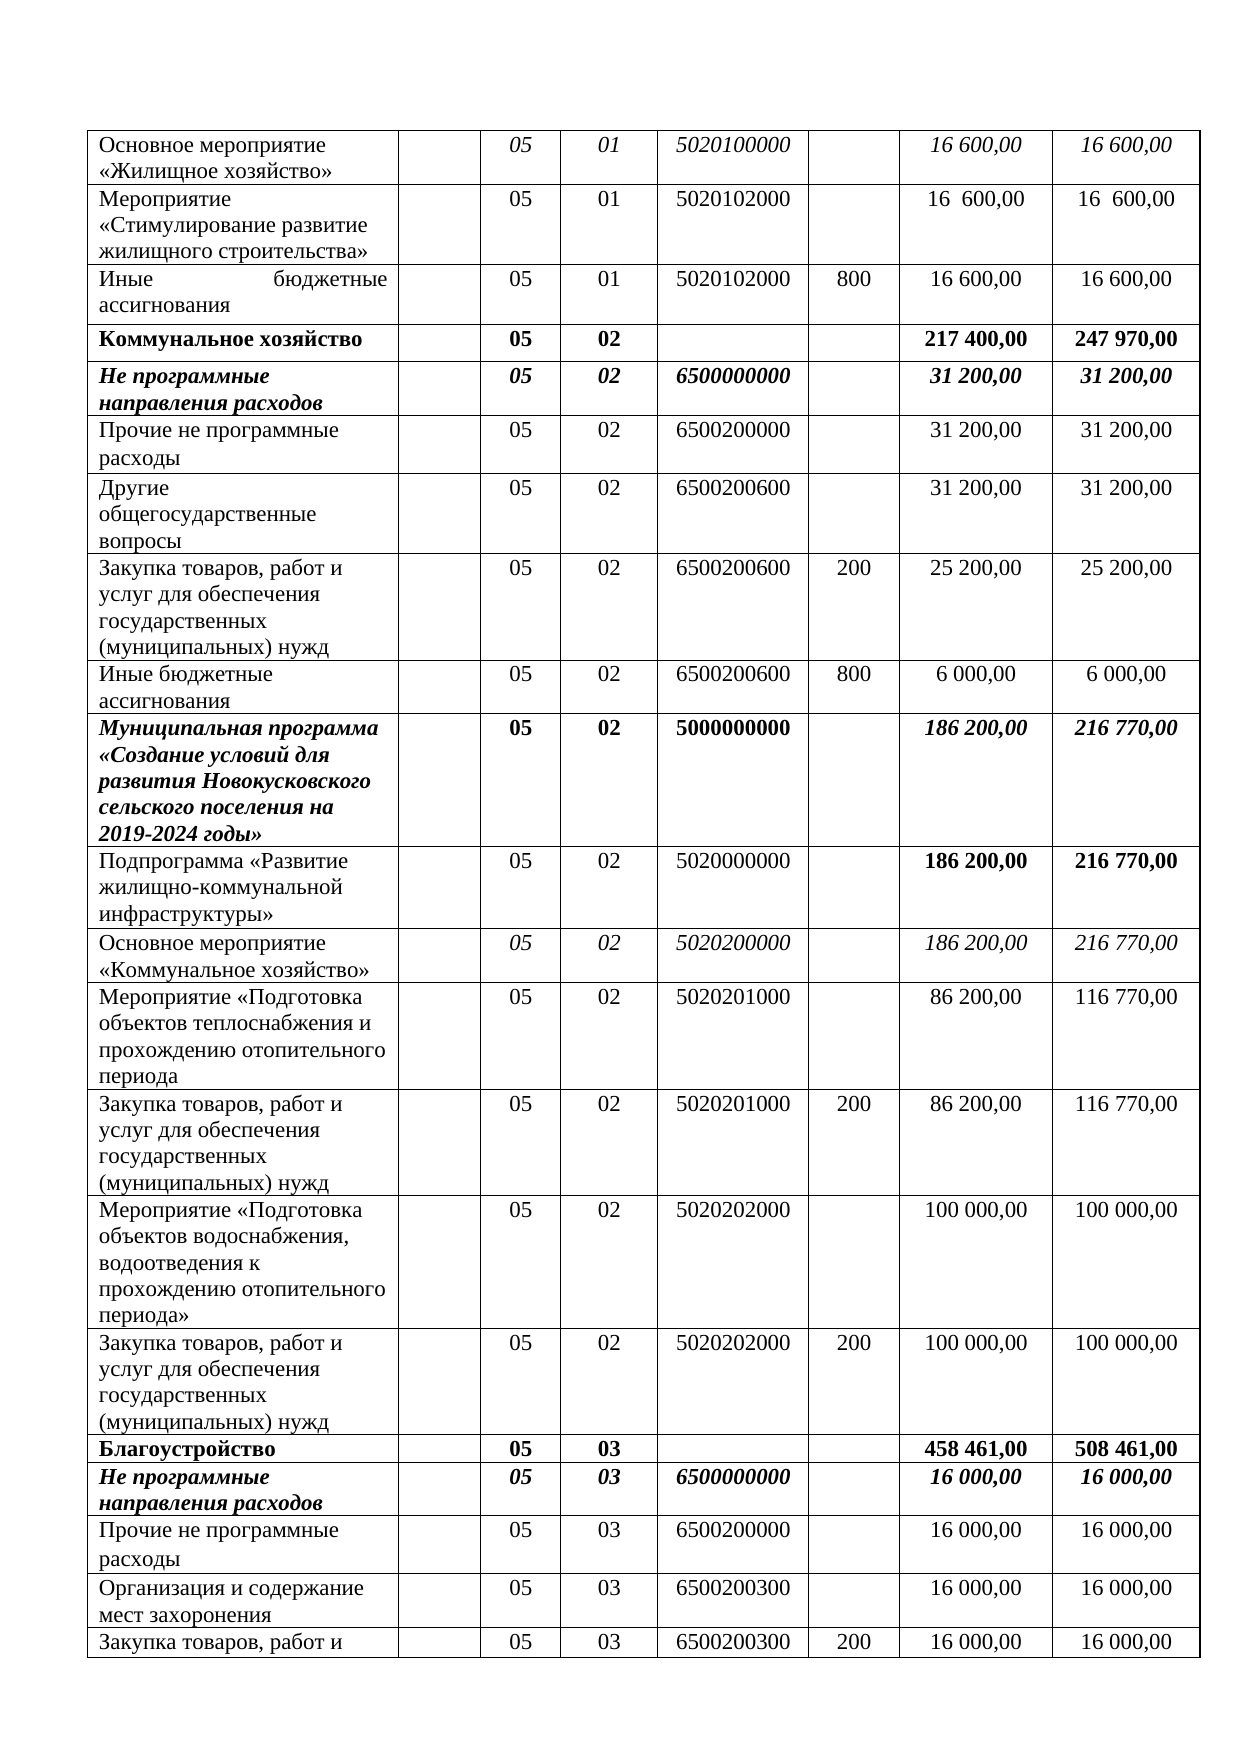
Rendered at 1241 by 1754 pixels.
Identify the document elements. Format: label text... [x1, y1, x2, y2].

table_cell [399, 185, 480, 264]
table_cell 100 000,00 [1053, 1329, 1199, 1434]
table_cell 16 600,00 [900, 265, 1052, 324]
table_cell Прочие не программные расходы [88, 1516, 398, 1573]
table_cell 216 770,00 [1053, 929, 1199, 982]
table_cell 100 000,00 [900, 1329, 1052, 1434]
table_cell [399, 474, 480, 553]
table_cell 16 600,00 [1053, 131, 1199, 184]
table_cell 05 [481, 265, 560, 324]
table_cell 100 000,00 [1053, 1196, 1199, 1328]
table_cell 05 [481, 325, 560, 361]
table_cell 05 [481, 1196, 560, 1328]
table_cell 25 200,00 [900, 554, 1052, 659]
table_cell [809, 1516, 899, 1573]
table_cell 05 [481, 1628, 560, 1657]
table_cell 03 [561, 1463, 657, 1515]
table_cell 31 200,00 [1053, 416, 1199, 473]
table_cell 6500000000 [658, 1463, 808, 1515]
table_cell 100 000,00 [900, 1196, 1052, 1328]
table_cell [809, 1196, 899, 1328]
table_cell 6500200000 [658, 416, 808, 473]
table_cell 16 600,00 [900, 185, 1052, 264]
table_cell 05 [481, 1329, 560, 1434]
table_cell Другие общегосударственные вопросы [88, 474, 398, 553]
table_cell [399, 1196, 480, 1328]
table_cell 05 [481, 929, 560, 982]
table_cell 02 [561, 1090, 657, 1195]
table_cell Мероприятие «Подготовка объектов водоснабжения, водоотведения к прохождению отопительного периода» [88, 1196, 398, 1328]
table_cell [399, 1090, 480, 1195]
table_cell 16 000,00 [1053, 1516, 1199, 1573]
table_cell 6500200000 [658, 1516, 808, 1573]
table_cell Закупка товаров, работ и услуг для обеспечения государственных (муниципальных) нужд [88, 554, 398, 659]
table_cell 02 [561, 416, 657, 473]
table_cell 86 200,00 [900, 1090, 1052, 1195]
table_cell 02 [561, 929, 657, 982]
table_cell Организация и содержание мест захоронения [88, 1574, 398, 1627]
table_cell 16 600,00 [1053, 265, 1199, 324]
table_cell 508 461,00 [1053, 1435, 1199, 1462]
table_cell [399, 983, 480, 1088]
table_cell 5020000000 [658, 847, 808, 928]
table_cell Закупка товаров, работ и услуг для обеспечения государственных (муниципальных) нужд [88, 1090, 398, 1195]
table_cell 200 [809, 1628, 899, 1657]
table_cell [399, 362, 480, 415]
table_cell 02 [561, 714, 657, 846]
table_cell 02 [561, 325, 657, 361]
table_cell 16 000,00 [900, 1516, 1052, 1573]
table_cell 16 000,00 [900, 1463, 1052, 1515]
table_cell 02 [561, 474, 657, 553]
table_cell [399, 1574, 480, 1627]
table_cell 01 [561, 265, 657, 324]
table_cell 31 200,00 [1053, 474, 1199, 553]
table_cell 05 [481, 847, 560, 928]
table_cell 02 [561, 983, 657, 1088]
table_cell 16 000,00 [900, 1628, 1052, 1657]
table_cell [809, 983, 899, 1088]
table_cell 31 200,00 [900, 416, 1052, 473]
table_cell [399, 265, 480, 324]
table_cell 05 [481, 1516, 560, 1573]
table_cell 6500200600 [658, 554, 808, 659]
table_cell 03 [561, 1435, 657, 1462]
table_cell Подпрограмма «Развитие жилищно-коммунальной инфраструктуры» [88, 847, 398, 928]
table_cell 02 [561, 554, 657, 659]
table_cell Муниципальная программа «Создание условий для развития Новокусковского сельского поселения на 2019-2024 годы» [88, 714, 398, 846]
table_cell 6500200600 [658, 661, 808, 713]
table_cell 05 [481, 1090, 560, 1195]
table_cell 05 [481, 1463, 560, 1515]
table_cell 05 [481, 1435, 560, 1462]
table_cell 186 200,00 [900, 929, 1052, 982]
table_cell [809, 474, 899, 553]
table_cell 5020100000 [658, 131, 808, 184]
table_cell Коммунальное хозяйство [88, 325, 398, 361]
table_cell Прочие не программные расходы [88, 416, 398, 473]
table_cell Не программные направления расходов [88, 1463, 398, 1515]
table_cell 5020201000 [658, 1090, 808, 1195]
table_cell [809, 416, 899, 473]
table_cell [658, 325, 808, 361]
table_cell [399, 325, 480, 361]
table_cell 6500200300 [658, 1574, 808, 1627]
table_cell 800 [809, 661, 899, 713]
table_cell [88, 1628, 398, 1657]
table_cell [809, 131, 899, 184]
table_cell 6500200600 [658, 474, 808, 553]
table_cell 16 000,00 [1053, 1628, 1199, 1657]
table_cell Не программные направления расходов [88, 362, 398, 415]
table_cell 217 400,00 [900, 325, 1052, 361]
table_cell [399, 714, 480, 846]
table_cell 16 600,00 [1053, 185, 1199, 264]
table_cell [399, 554, 480, 659]
table_cell [399, 661, 480, 713]
table_cell 25 200,00 [1053, 554, 1199, 659]
table_cell 5020102000 [658, 265, 808, 324]
table_cell [399, 1516, 480, 1573]
table_cell [809, 1435, 899, 1462]
table_cell 5000000000 [658, 714, 808, 846]
table_cell 200 [809, 554, 899, 659]
table_cell 05 [481, 661, 560, 713]
table_cell [809, 929, 899, 982]
table_cell [399, 1628, 480, 1657]
table_cell 05 [481, 474, 560, 553]
table_cell 86 200,00 [900, 983, 1052, 1088]
table_cell 03 [561, 1516, 657, 1573]
table_cell 05 [481, 185, 560, 264]
table_cell 6 000,00 [1053, 661, 1199, 713]
table_cell 800 [809, 265, 899, 324]
table_cell 6500200300 [658, 1628, 808, 1657]
table_cell 03 [561, 1574, 657, 1627]
table_cell [809, 362, 899, 415]
table_cell 6500000000 [658, 362, 808, 415]
table_cell [399, 847, 480, 928]
table_cell Закупка товаров, работ и услуг для обеспечения государственных (муниципальных) нужд [88, 1329, 398, 1434]
table_cell [399, 1329, 480, 1434]
table_cell Основное мероприятие «Жилищное хозяйство» [88, 131, 398, 184]
table_cell 216 770,00 [1053, 847, 1199, 928]
table_cell Мероприятие «Подготовка объектов теплоснабжения и прохождению отопительного периода [88, 983, 398, 1088]
table_cell 05 [481, 131, 560, 184]
table_cell 5020202000 [658, 1329, 808, 1434]
table_cell [399, 1463, 480, 1515]
table_cell 02 [561, 1329, 657, 1434]
table_cell 116 770,00 [1053, 1090, 1199, 1195]
table_cell 05 [481, 362, 560, 415]
table_cell 05 [481, 983, 560, 1088]
table_cell [809, 847, 899, 928]
table_cell [809, 1463, 899, 1515]
table_cell 247 970,00 [1053, 325, 1199, 361]
table_cell 02 [561, 1196, 657, 1328]
table_cell 05 [481, 554, 560, 659]
table_cell 6 000,00 [900, 661, 1052, 713]
table_cell 5020200000 [658, 929, 808, 982]
table_cell 05 [481, 714, 560, 846]
table_cell 216 770,00 [1053, 714, 1199, 846]
table_cell 05 [481, 1574, 560, 1627]
table_cell [809, 325, 899, 361]
table_cell 03 [561, 1628, 657, 1657]
table_cell [809, 185, 899, 264]
table_cell 16 000,00 [1053, 1574, 1199, 1627]
table_cell Иные бюджетные ассигнования [88, 265, 398, 324]
table_cell 01 [561, 131, 657, 184]
table_cell 458 461,00 [900, 1435, 1052, 1462]
table_cell 16 000,00 [1053, 1463, 1199, 1515]
table_cell Мероприятие «Стимулирование развитие жилищного строительства» [88, 185, 398, 264]
table_cell [399, 929, 480, 982]
table_cell 05 [481, 416, 560, 473]
table_cell [809, 1574, 899, 1627]
table_cell 16 000,00 [900, 1574, 1052, 1627]
table_cell [399, 416, 480, 473]
table_cell Основное мероприятие «Коммунальное хозяйство» [88, 929, 398, 982]
table_cell 116 770,00 [1053, 983, 1199, 1088]
table_cell 02 [561, 661, 657, 713]
table_cell 5020201000 [658, 983, 808, 1088]
table_cell 200 [809, 1090, 899, 1195]
table_cell 186 200,00 [900, 847, 1052, 928]
table_cell 16 600,00 [900, 131, 1052, 184]
table_cell 02 [561, 362, 657, 415]
table_cell 31 200,00 [900, 474, 1052, 553]
table_cell Иные бюджетные ассигнования [88, 661, 398, 713]
table_cell [658, 1435, 808, 1462]
table_cell 02 [561, 847, 657, 928]
table_cell 5020202000 [658, 1196, 808, 1328]
table_cell 5020102000 [658, 185, 808, 264]
table_cell 200 [809, 1329, 899, 1434]
table_cell 186 200,00 [900, 714, 1052, 846]
table_cell 31 200,00 [900, 362, 1052, 415]
table_cell 01 [561, 185, 657, 264]
table_cell 31 200,00 [1053, 362, 1199, 415]
table_cell [399, 131, 480, 184]
table_cell [809, 714, 899, 846]
table_cell [399, 1435, 480, 1462]
table_cell Благоустройство [88, 1435, 398, 1462]
